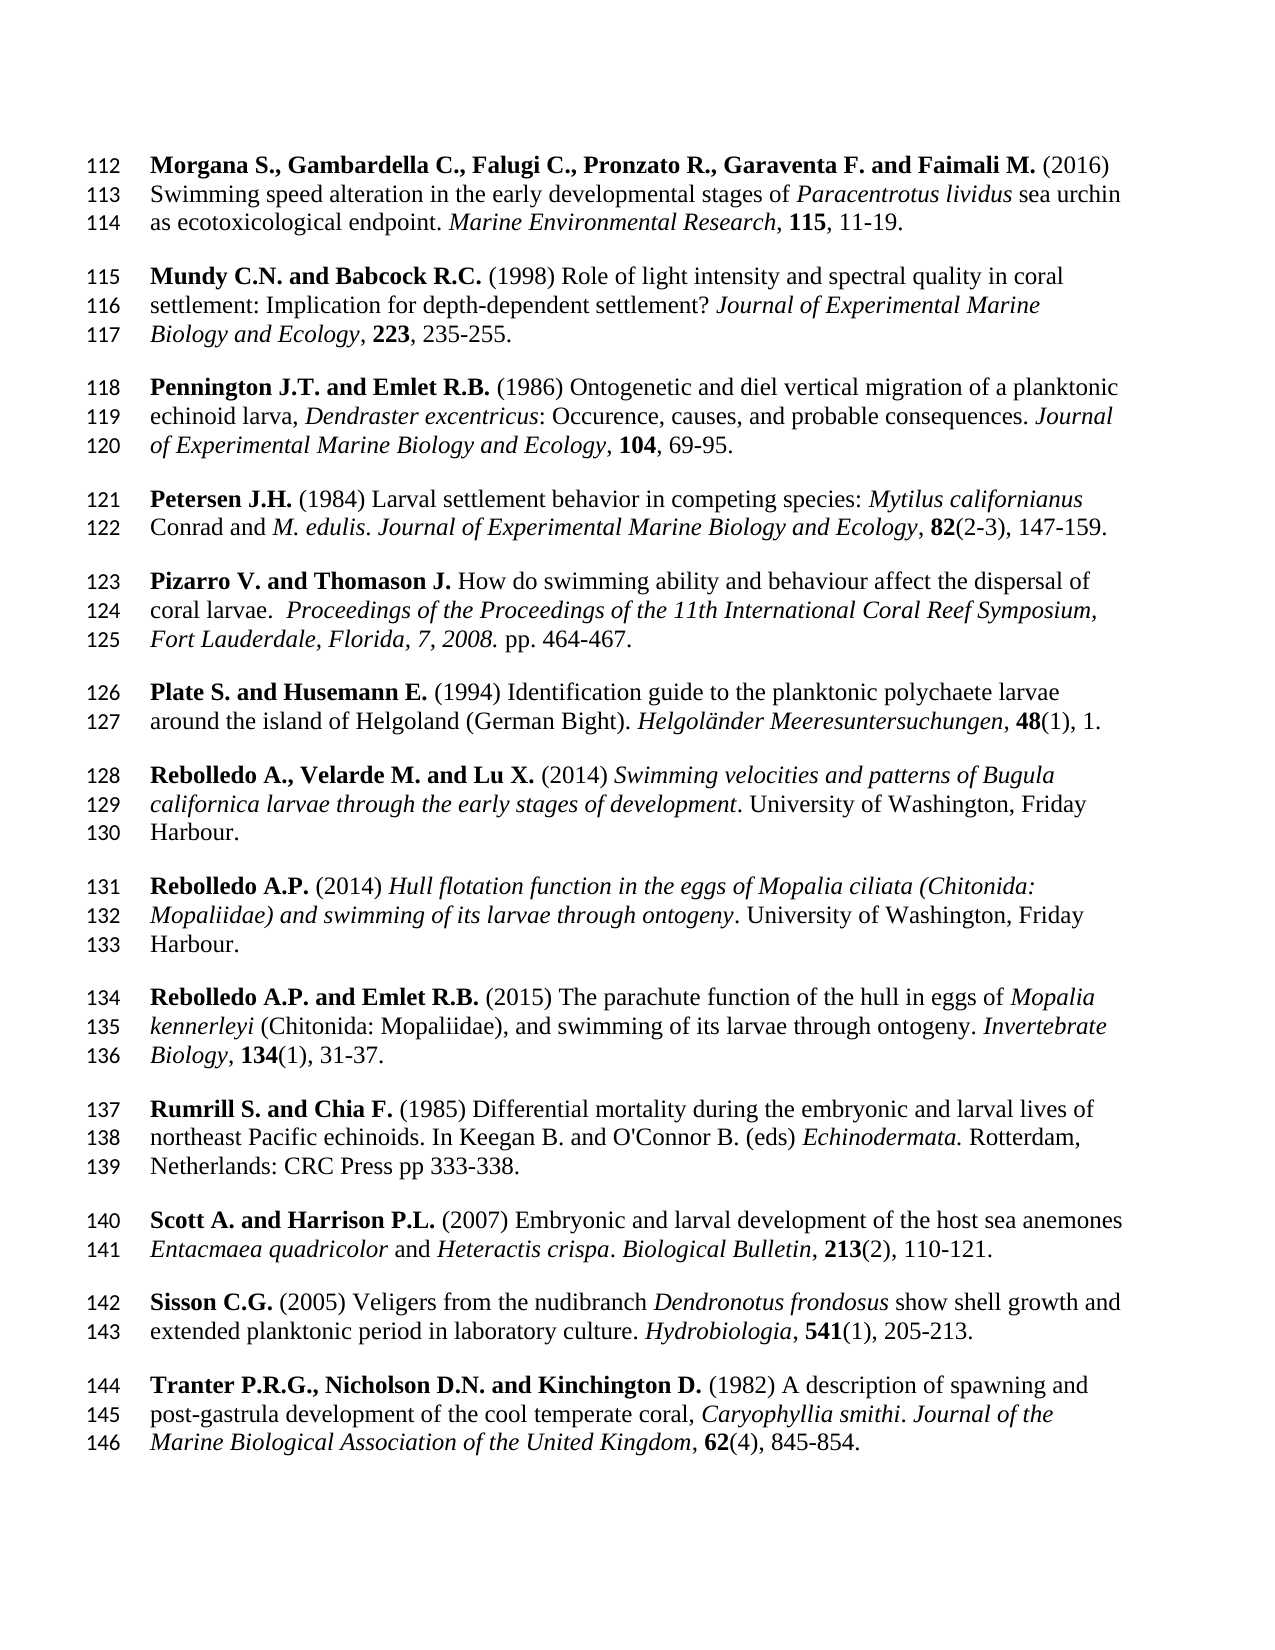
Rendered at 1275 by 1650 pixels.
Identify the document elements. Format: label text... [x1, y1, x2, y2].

text Plate S. and Husemann E. (1994) Identification guide to the planktonic polychaete larvae around the island of Helgoland (German Bight). Helgoländer Meeresuntersuchungen, 48(1), 1. [150, 677, 1125, 735]
text Rebolledo A.P. and Emlet R.B. (2015) The parachute function of the hull in eggs of Mopalia kennerleyi (Chitonida: Mopaliidae), and swimming of its larvae through ontogeny. Invertebrate Biology, 134(1), 31-37. [150, 982, 1125, 1069]
text Pizarro V. and Thomason J. How do swimming ability and behaviour affect the dispersal of coral larvae. Proceedings of the Proceedings of the 11th International Coral Reef Symposium, Fort Lauderdale, Florida, 7, 2008. pp. 464-467. [150, 566, 1125, 652]
text Petersen J.H. (1984) Larval settlement behavior in competing species: Mytilus californianus Conrad and M. edulis. Journal of Experimental Marine Biology and Ecology, 82(2-3), 147-159. [150, 484, 1125, 541]
text Rebolledo A.P. (2014) Hull flotation function in the eggs of Mopalia ciliata (Chitonida: Mopaliidae) and swimming of its larvae through ontogeny. University of Washington, Friday Harbour. [150, 871, 1125, 957]
text Tranter P.R.G., Nicholson D.N. and Kinchington D. (1982) A description of spawning and post-gastrula development of the cool temperate coral, Caryophyllia smithi. Journal of the Marine Biological Association of the United Kingdom, 62(4), 845-854. [150, 1370, 1125, 1456]
text Mundy C.N. and Babcock R.C. (1998) Role of light intensity and spectral quality in coral settlement: Implication for depth-dependent settlement? Journal of Experimental Marine Biology and Ecology, 223, 235-255. [150, 261, 1125, 347]
text Morgana S., Gambardella C., Falugi C., Pronzato R., Garaventa F. and Faimali M. (2016) Swimming speed alteration in the early developmental stages of Paracentrotus lividus sea urchin as ecotoxicological endpoint. Marine Environmental Research, 115, 11-19. [150, 150, 1125, 236]
text Pennington J.T. and Emlet R.B. (1986) Ontogenetic and diel vertical migration of a planktonic echinoid larva, Dendraster excentricus: Occurence, causes, and probable consequences. Journal of Experimental Marine Biology and Ecology, 104, 69-95. [150, 372, 1125, 459]
text Scott A. and Harrison P.L. (2007) Embryonic and larval development of the host sea anemones Entacmaea quadricolor and Heteractis crispa. Biological Bulletin, 213(2), 110-121. [150, 1205, 1125, 1262]
text Rumrill S. and Chia F. (1985) Differential mortality during the embryonic and larval lives of northeast Pacific echinoids. In Keegan B. and O'Connor B. (eds) Echinodermata. Rotterdam, Netherlands: CRC Press pp 333-338. [150, 1094, 1125, 1180]
text Sisson C.G. (2005) Veligers from the nudibranch Dendronotus frondosus show shell growth and extended planktonic period in laboratory culture. Hydrobiologia, 541(1), 205-213. [150, 1287, 1125, 1345]
text Rebolledo A., Velarde M. and Lu X. (2014) Swimming velocities and patterns of Bugula californica larvae through the early stages of development. University of Washington, Friday Harbour. [150, 760, 1125, 846]
